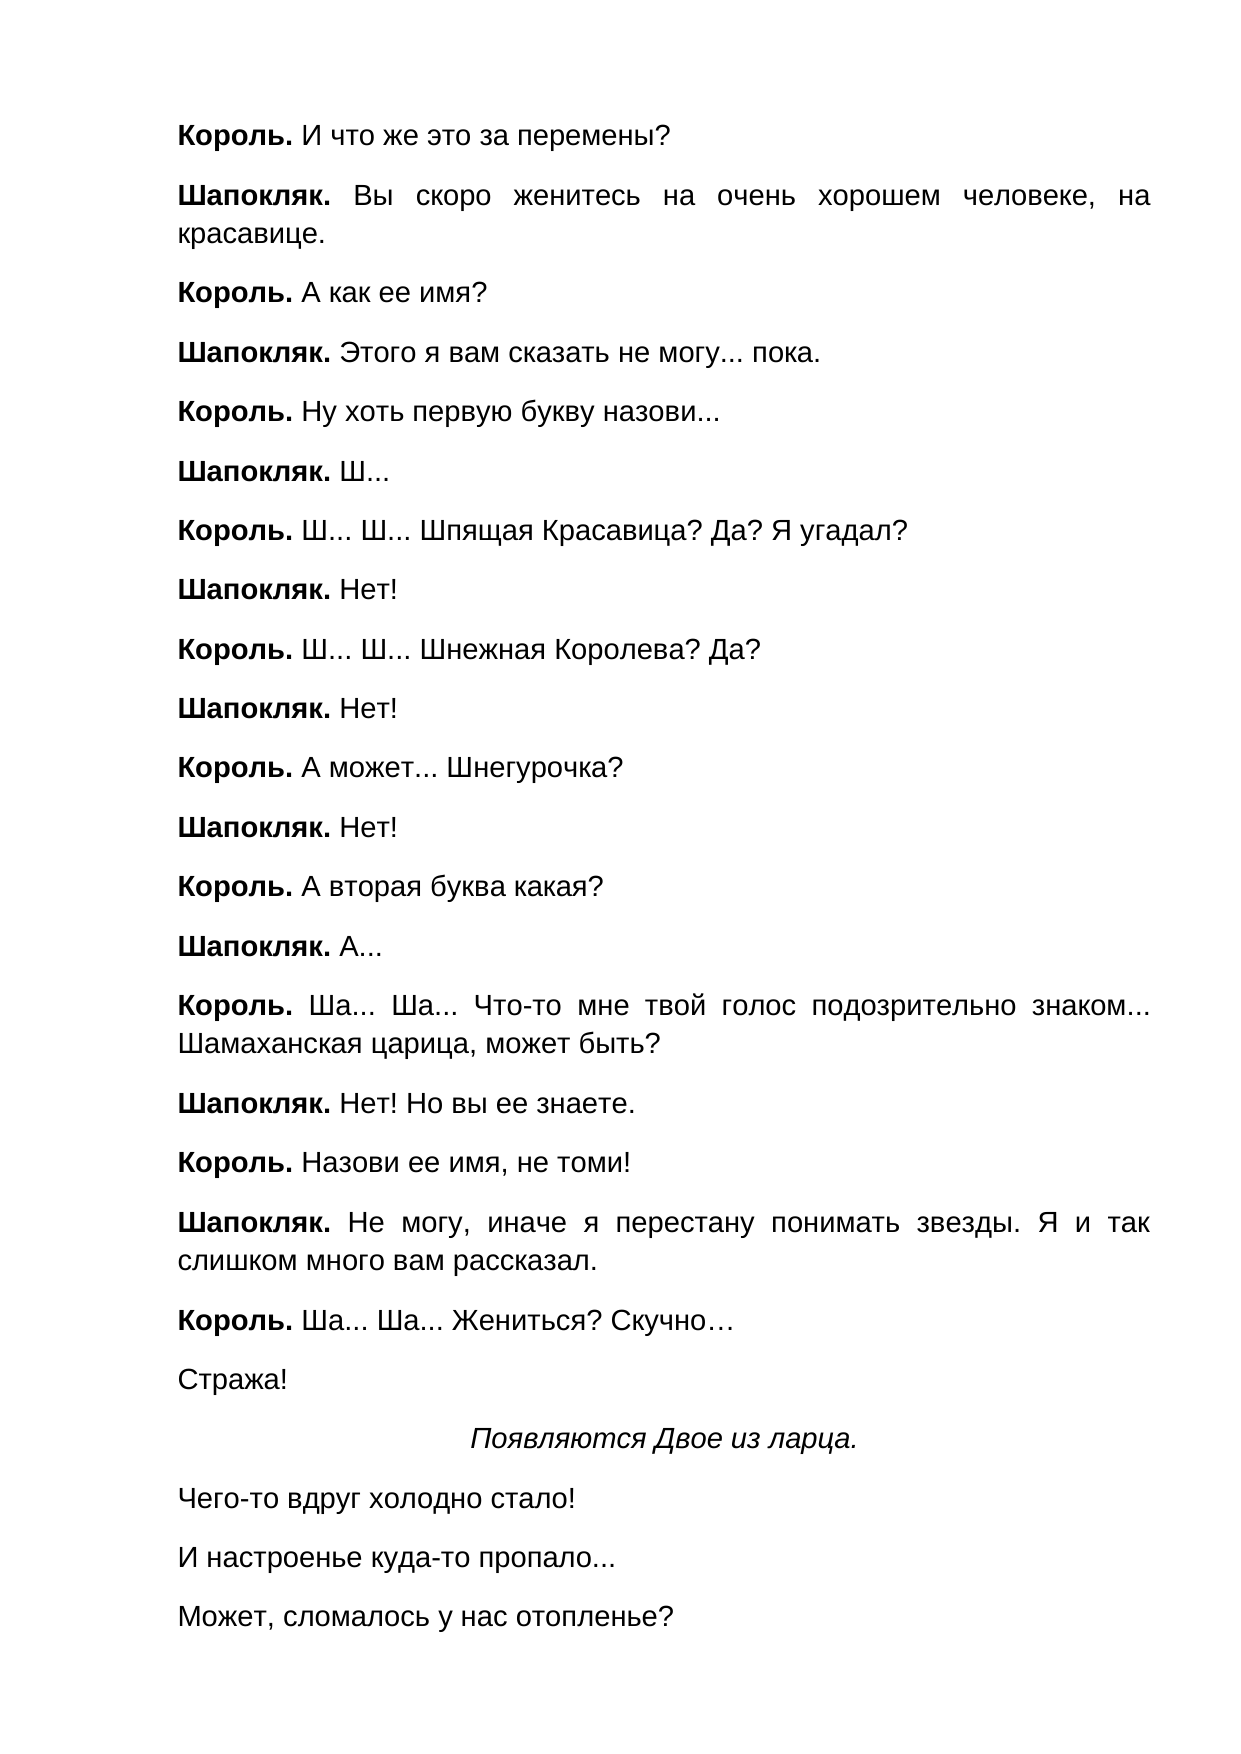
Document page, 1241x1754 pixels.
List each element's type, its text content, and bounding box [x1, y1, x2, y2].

text Король. Ша... Ша... Жениться? Скучно… [177, 1302, 1152, 1336]
text Король. А может... Шнегурочка? [177, 750, 1152, 784]
text Король. Назови ее имя, не томи! [177, 1145, 1152, 1179]
text Шапокляк. Не могу, иначе я перестану понимать звезды. Я и так слишком много вам рассказал. [177, 1204, 1152, 1277]
text Шапокляк. Нет! [177, 572, 1152, 606]
text Король. Ну хоть первую букву назови... [177, 394, 1152, 428]
text Шапокляк. Ш... [177, 453, 1152, 487]
text Король. А как ее имя? [177, 275, 1152, 309]
text Шапокляк. Нет! Но вы ее знаете. [177, 1086, 1152, 1119]
text Король. А вторая буква какая? [177, 869, 1152, 903]
text Появляются Двое из ларца. [177, 1421, 1152, 1455]
text Может, сломалось у нас отопленье? [177, 1599, 1152, 1633]
text Шапокляк. Нет! [177, 810, 1152, 843]
text Шапокляк. Этого я вам сказать не могу... пока. [177, 335, 1152, 368]
text И настроенье куда-то пропало... [177, 1540, 1152, 1573]
text Король. Ш... Ш... Шнежная Королева? Да? [177, 632, 1152, 665]
text Стража! [177, 1362, 1152, 1395]
text Шапокляк. Вы скоро женитесь на очень хорошем человеке, на красавице. [177, 177, 1152, 249]
text Чего-то вдруг холодно стало! [177, 1481, 1152, 1514]
text Шапокляк. Нет! [177, 691, 1152, 724]
text Король. И что же это за перемены? [177, 118, 1152, 152]
text Шапокляк. А... [177, 928, 1152, 962]
text Король. Ш... Ш... Шпящая Красавица? Да? Я угадал? [177, 513, 1152, 546]
text Король. Ша... Ша... Что-то мне твой голос подозрительно знаком... Шамаханская царица, может быть? [177, 988, 1152, 1060]
